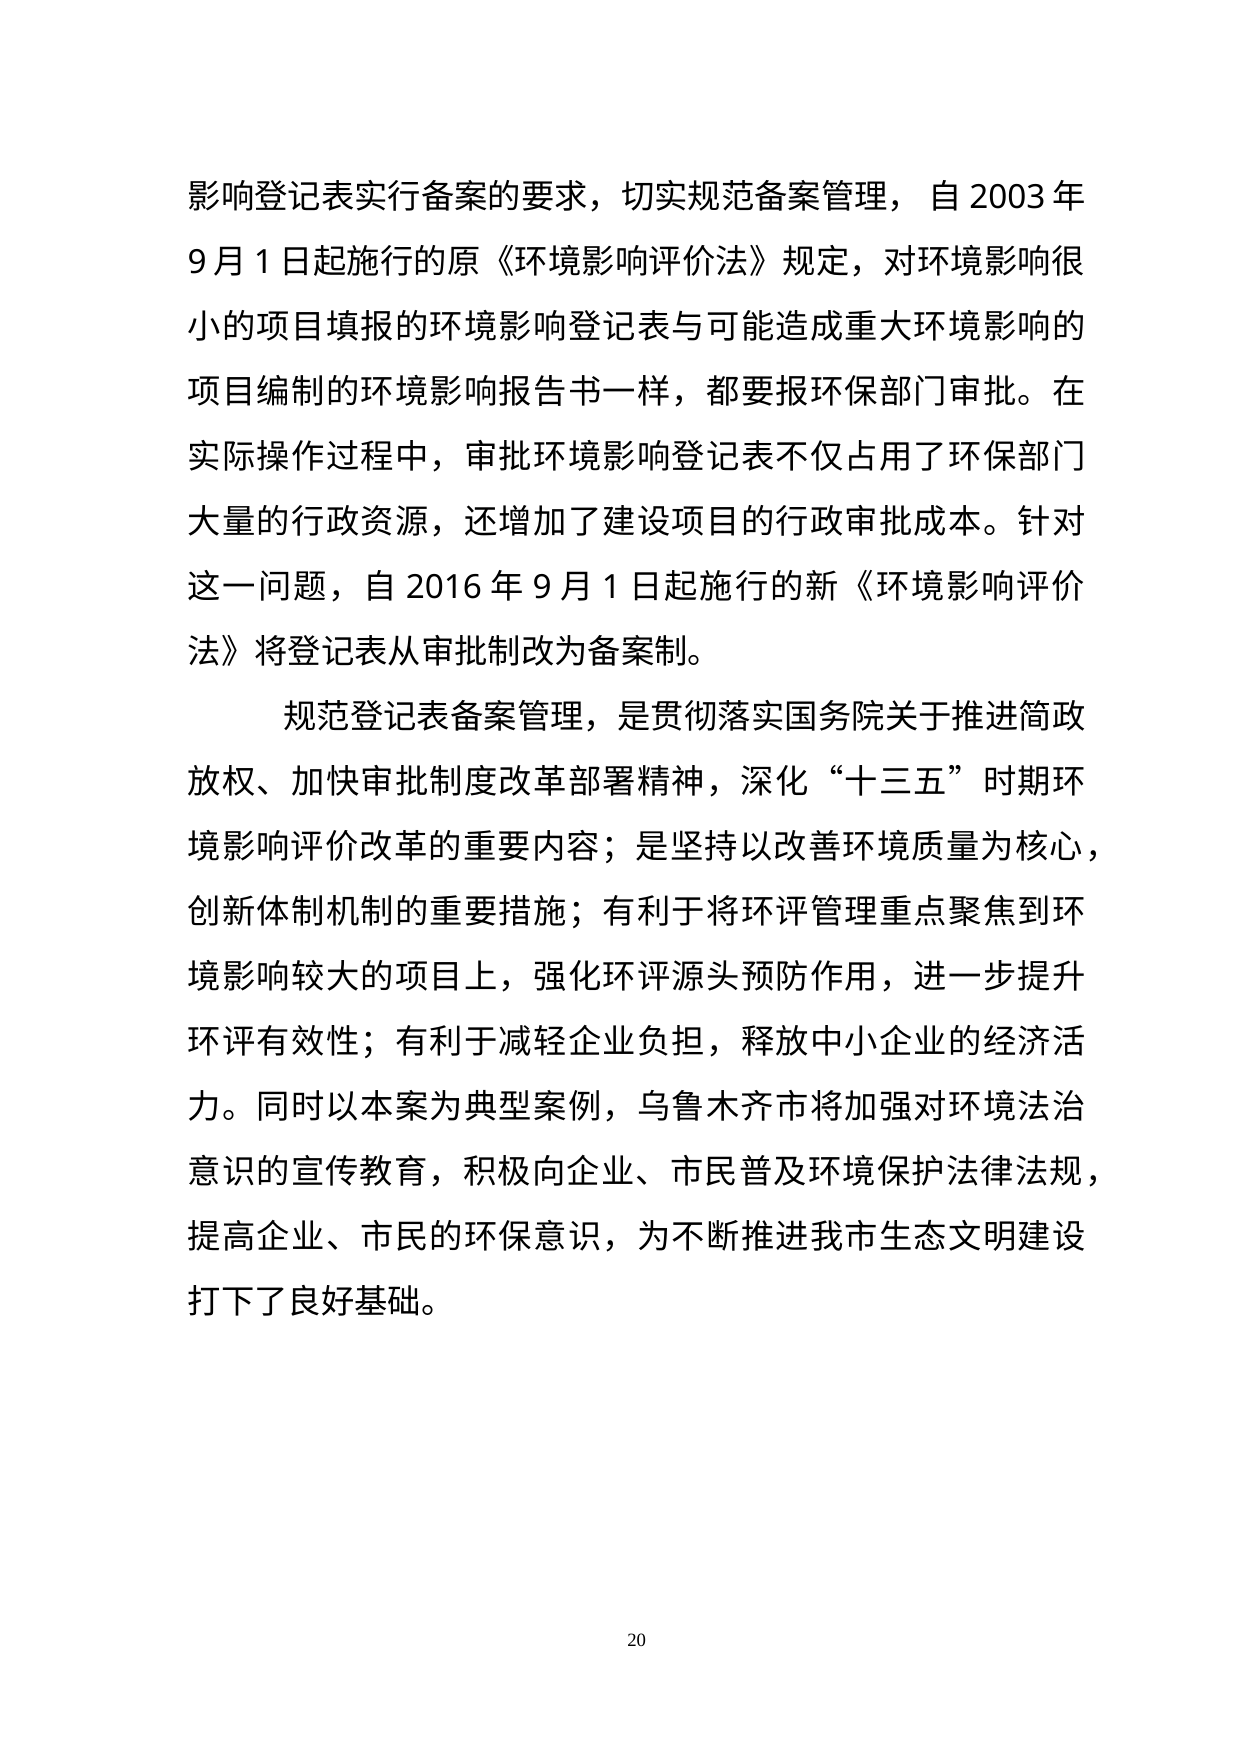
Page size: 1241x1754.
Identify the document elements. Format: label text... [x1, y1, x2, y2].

text 规范登记表备案管理，是贯彻落实国务院关于推进简政放权、加快审批制度改革部署精神，深化“十三五”时期环境影响评价改革的重要内容；是坚持以改善环境质量为核心，创新体制机制的重要措施；有利于将环评管理重点聚焦到环境影响较大的项目上，强化环评源头预防作用，进一步提升环评有效性；有利于减轻企业负担，释放中小企业的经济活力。同时以本案为典型案例，乌鲁木齐市将加强对环境法治意识的宣传教育，积极向企业、市民普及环境保护法律法规，提高企业、市民的环保意识，为不断推进我市生态文明建设打下了良好基础。 [187, 682, 1085, 1332]
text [187, 162, 1085, 682]
